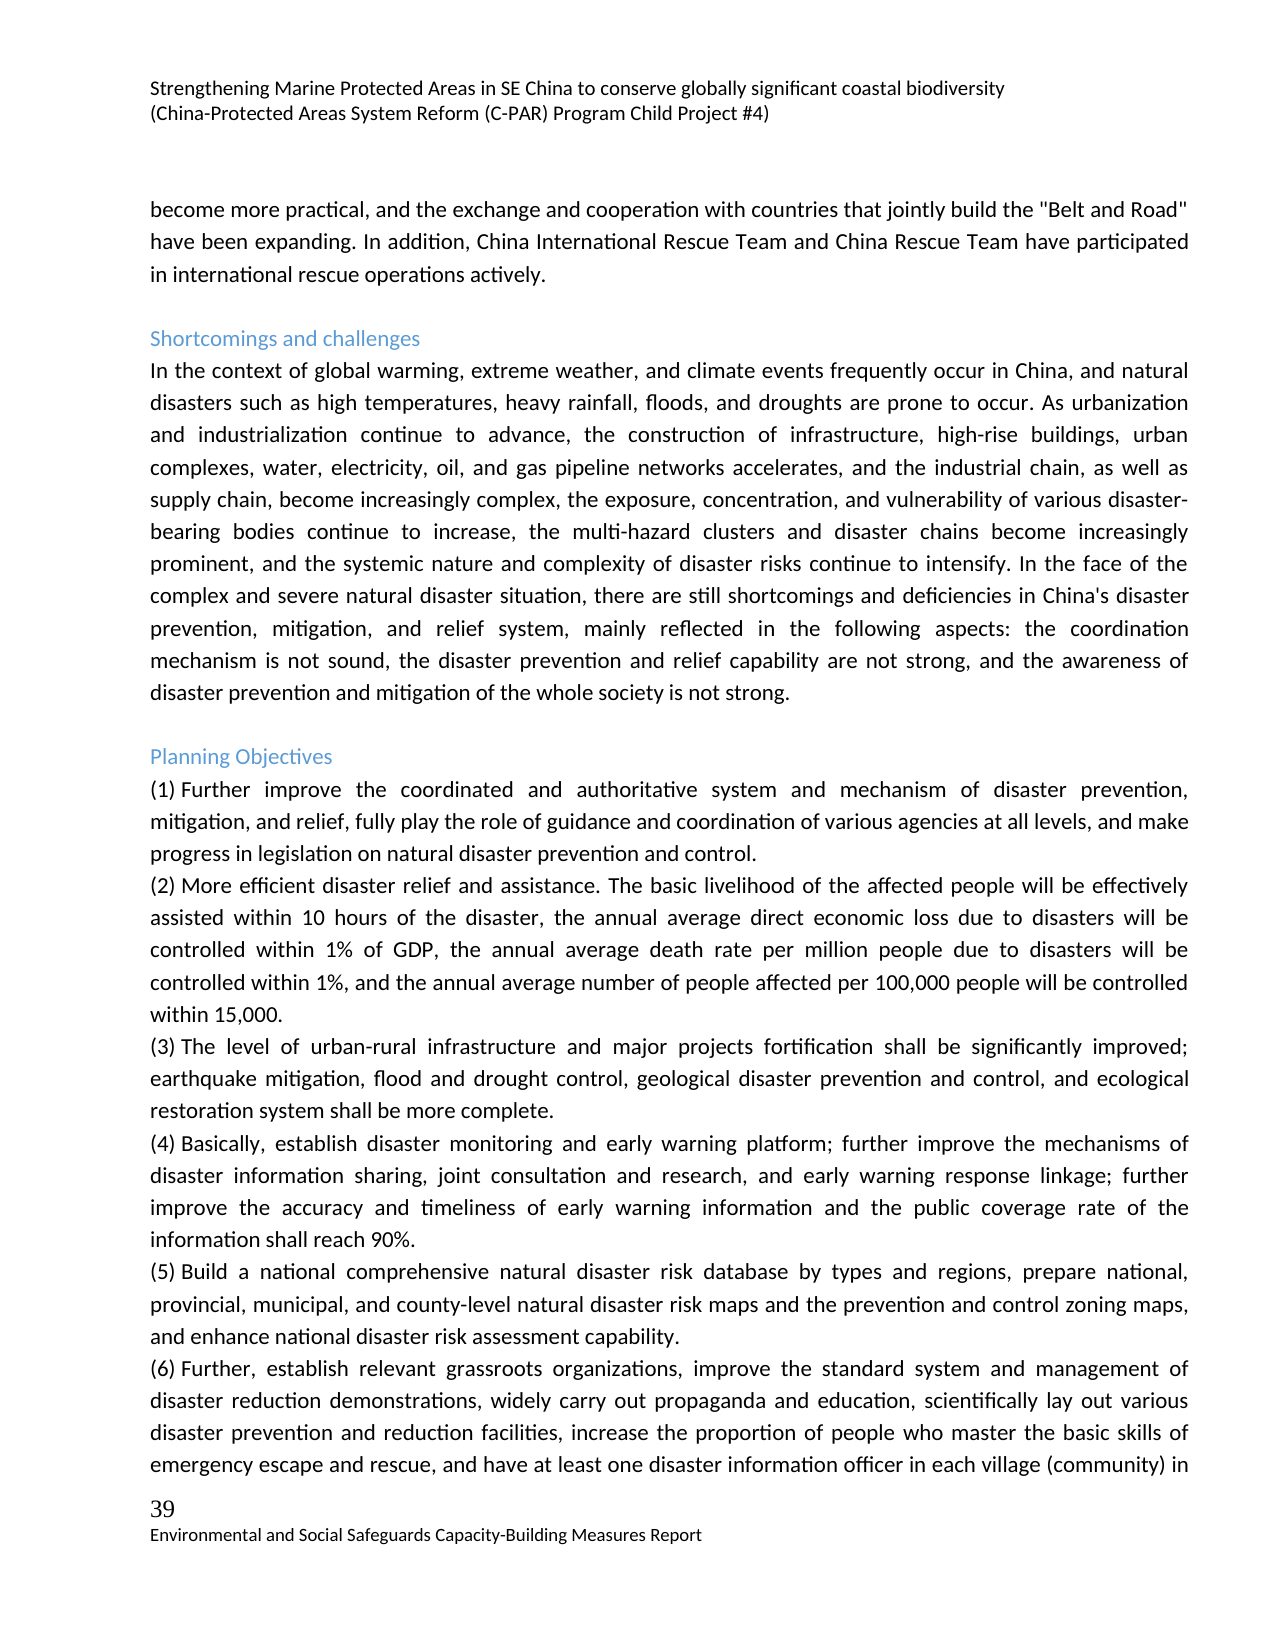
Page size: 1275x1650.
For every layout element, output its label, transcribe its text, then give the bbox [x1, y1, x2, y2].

list Further improve the coordinated and authoritative system and mechanism of disaster prevention, mitigation, and relief, fully play the role of guidance and coordination of various agencies at all levels, and make progress in legislation on natural disaster prevention and control. [150, 775, 1191, 867]
text In the context of global warming, extreme weather, and climate events frequently occur in China, and natural disasters such as high temperatures, heavy rainfall, floods, and droughts are prone to occur. As urbanization and industrialization continue to advance, the construction of infrastructure, high-rise buildings, urban complexes, water, electricity, oil, and gas pipeline networks accelerates, and the industrial chain, as well as supply chain, become increasingly complex, the exposure, concentration, and vulnerability of various disaster-bearing bodies continue to increase, the multi-hazard clusters and disaster chains become increasingly prominent, and the systemic nature and complexity of disaster risks continue to intensify. In the face of the complex and severe natural disaster situation, there are still shortcomings and deficiencies in China's disaster prevention, mitigation, and relief system, mainly reflected in the following aspects: the coordination mechanism is not sound, the disaster prevention and relief capability are not strong, and the awareness of disaster prevention and mitigation of the whole society is not strong. [150, 356, 1191, 706]
list Basically, establish disaster monitoring and early warning platform; further improve the mechanisms of disaster information sharing, joint consultation and research, and early warning response linkage; further improve the accuracy and timeliness of early warning information and the public coverage rate of the information shall reach 90%. [150, 1129, 1191, 1253]
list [150, 195, 1191, 288]
list More efficient disaster relief and assistance. The basic livelihood of the affected people will be effectively assisted within 10 hours of the disaster, the annual average direct economic loss due to disasters will be controlled within 1% of GDP, the annual average death rate per million people due to disasters will be controlled within 1%, and the annual average number of people affected per 100,000 people will be controlled within 15,000. [150, 871, 1191, 1028]
text Shortcomings and challenges [150, 324, 1191, 352]
text Planning Objectives [150, 742, 1191, 771]
list The level of urban-rural infrastructure and major projects fortification shall be significantly improved; earthquake mitigation, flood and drought control, geological disaster prevention and control, and ecological restoration system shall be more complete. [150, 1032, 1191, 1124]
list Build a national comprehensive natural disaster risk database by types and regions, prepare national, provincial, municipal, and county-level natural disaster risk maps and the prevention and control zoning maps, and enhance national disaster risk assessment capability. [150, 1257, 1191, 1350]
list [150, 1354, 1191, 1479]
